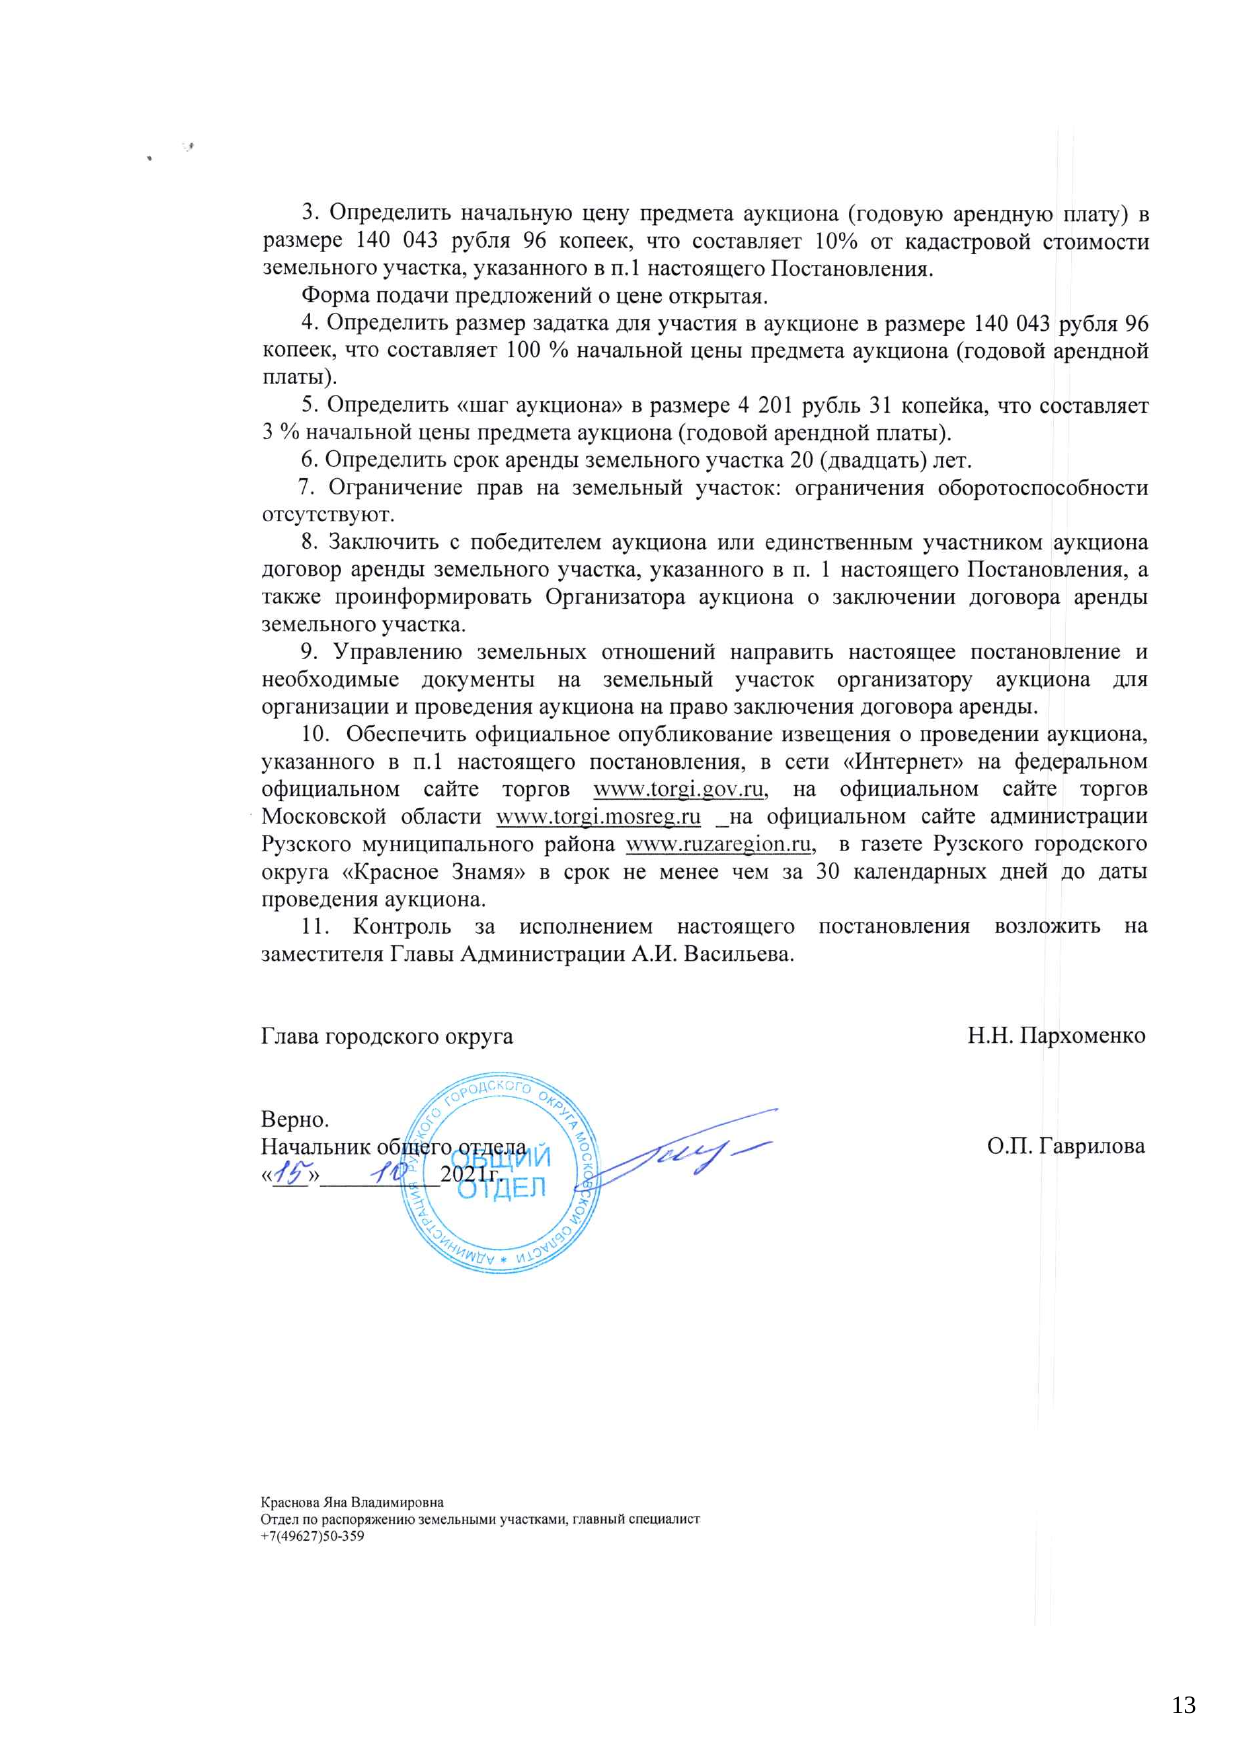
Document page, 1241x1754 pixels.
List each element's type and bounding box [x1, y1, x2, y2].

picture [103, 88, 1197, 1641]
